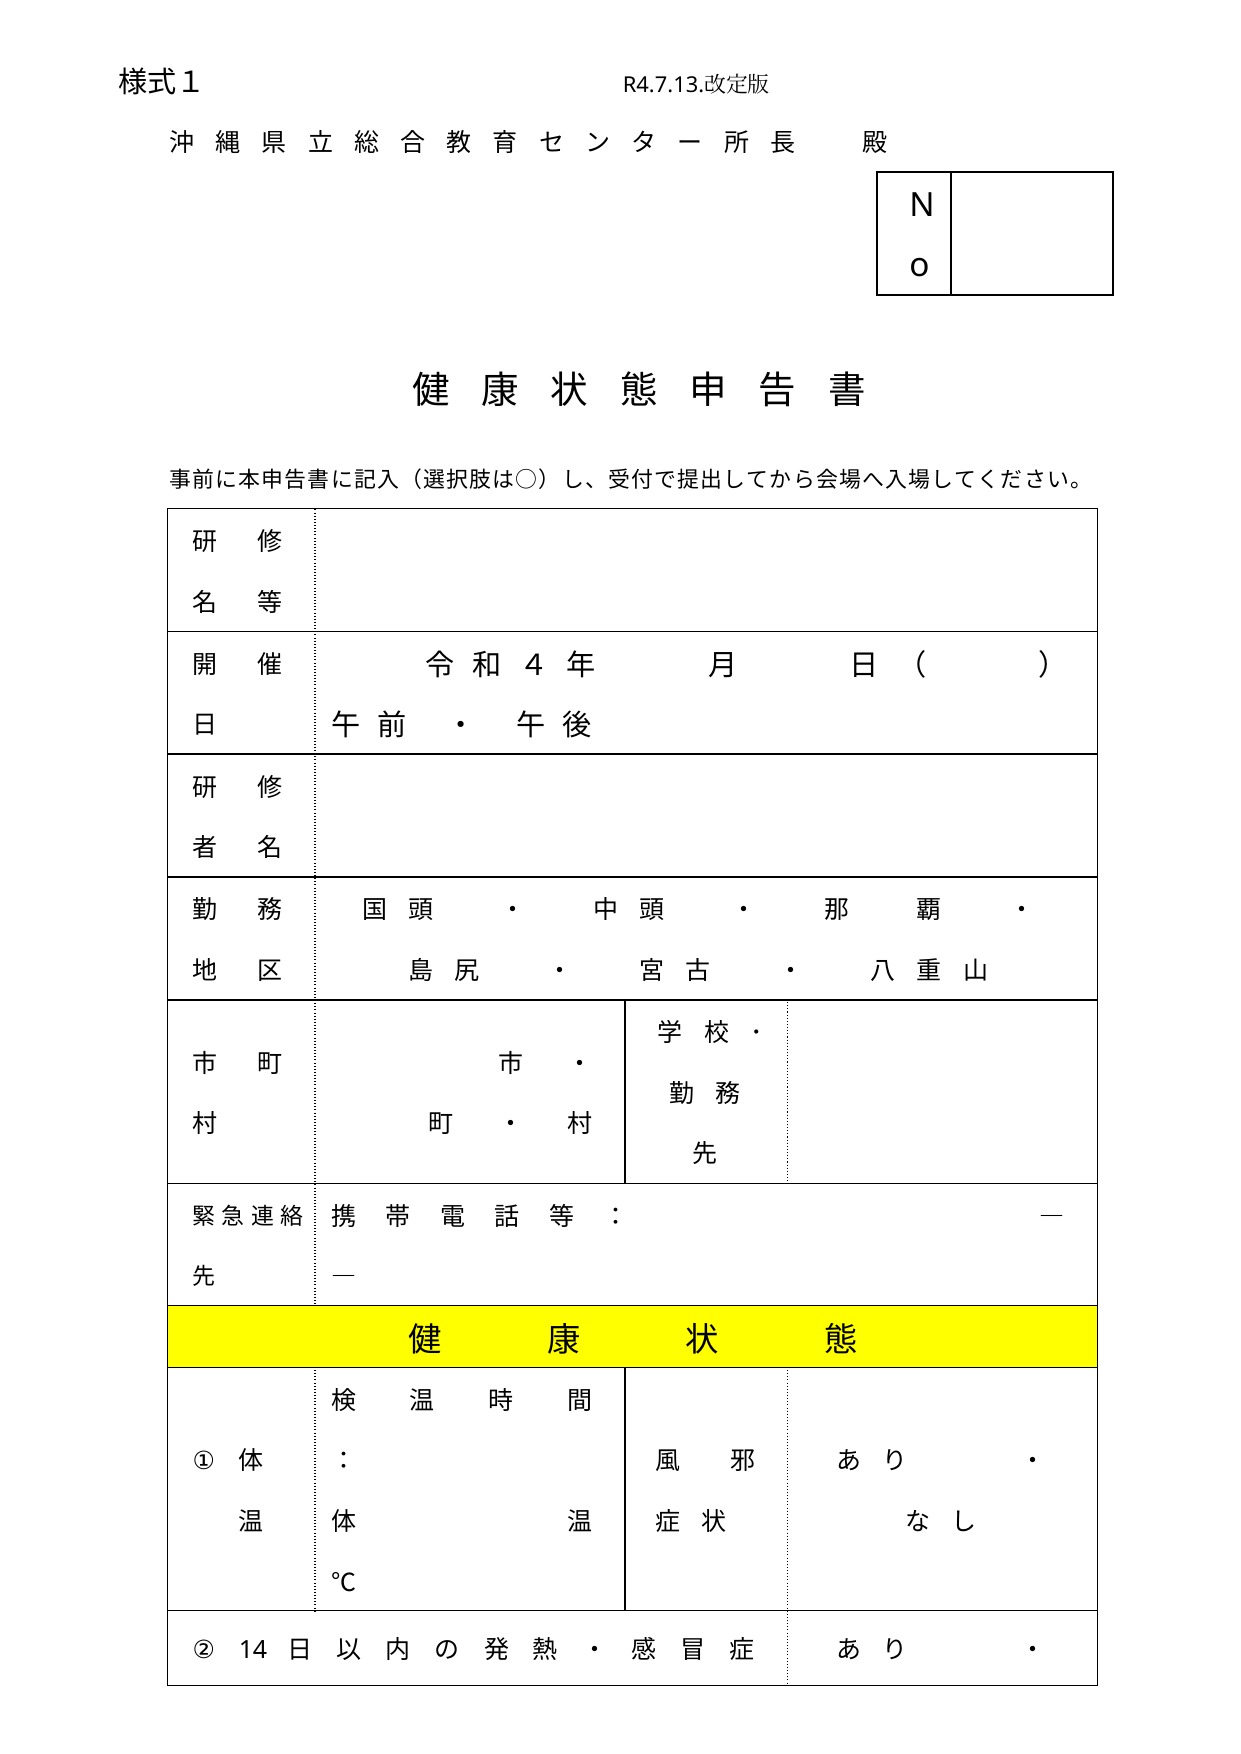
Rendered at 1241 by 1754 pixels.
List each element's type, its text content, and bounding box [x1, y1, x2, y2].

table_header [952, 173, 1112, 294]
table_cell あり ・ なし [788, 1611, 1097, 1685]
text 事前に本申告書に記入（選択肢は○）し、受付で提出してから会場へ入場してください。 [123, 448, 1117, 508]
table_cell 国頭 ・ 中頭 ・ 那 覇 ・ 島尻 ・ 宮古 ・ 八重山 [315, 878, 1097, 999]
table_cell 市町村 [168, 1001, 315, 1182]
table_cell [315, 755, 1097, 876]
table_cell 健 康 状 態 [168, 1306, 1097, 1367]
table_cell 勤務地区 [168, 878, 315, 999]
table_cell 携帯電話等： ― ― [315, 1184, 1097, 1305]
table_cell 検温時間 ： 体 温 ℃ [315, 1368, 624, 1610]
list 健 康 状 態 申 告 書 [167, 357, 1117, 417]
table_cell 14日以内の発熱・感冒症状で受診や服薬 [168, 1611, 787, 1685]
table_cell 体温 [168, 1368, 315, 1610]
table_cell 市 ・ 町 ・ 村 [315, 1001, 624, 1182]
table_header [315, 509, 1097, 631]
table_cell 風邪症状 [626, 1368, 787, 1610]
table_cell 学校･勤務先 [626, 1001, 787, 1182]
list 沖縄県立総合教育センター所長 殿 [167, 110, 1117, 171]
table_cell 令和４年 月 日（ ） 午前 ・ 午後 [315, 632, 1097, 753]
table_cell 緊急連絡先 [168, 1184, 315, 1305]
table_header No [878, 173, 950, 294]
table_cell あり ・ なし [788, 1368, 1097, 1610]
table_cell 開催日 [168, 632, 315, 753]
table_header 研修名等 [168, 509, 315, 631]
table_cell [788, 1001, 1097, 1182]
table_cell 研修者名 [168, 755, 315, 876]
